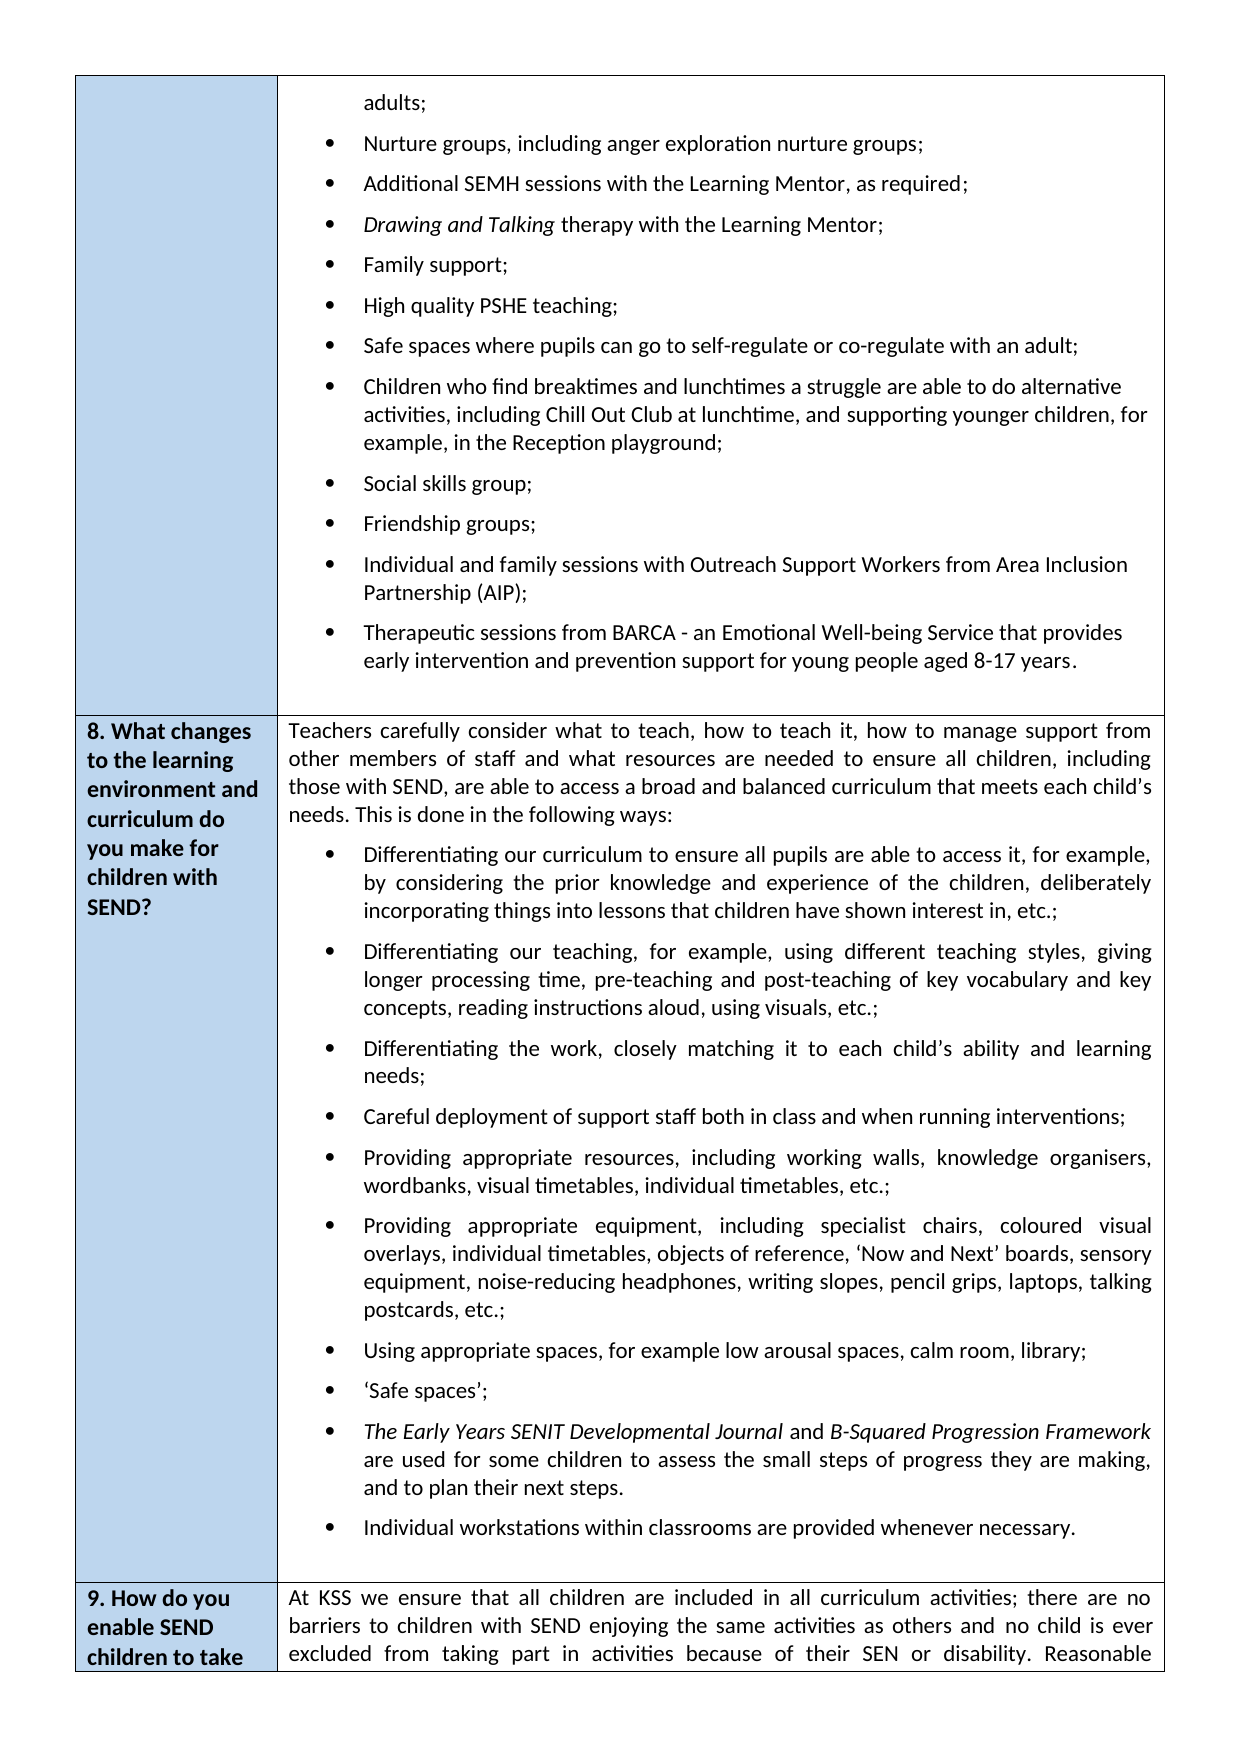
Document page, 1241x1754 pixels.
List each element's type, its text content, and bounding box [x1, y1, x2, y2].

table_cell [76, 1583, 277, 1671]
table_cell Teachers carefully consider what to teach, how to teach it, how to manage support from other members of staff and what resources are needed to ensure all children, including those with SEND, are able to access a broad and balanced curriculum that meets each child’s needs. This is done in the following ways: Differentiating our curriculum to ensure all pupils are able to access it, for example, by considering the prior knowledge and experience of the children, deliberately incorporating things into lessons that children have shown interest in, etc.; Differentiating our teaching, for example, using different teaching styles, giving longer processing time, pre-teaching and post-teaching of key vocabulary and key concepts, reading instructions aloud, using visuals, etc.; Differentiating the work, closely matching it to each child’s ability and learning needs; Careful deployment of support staff both in class and when running interventions; Providing appropriate resources, including working walls, knowledge organisers, wordbanks, visual timetables, individual timetables, etc.; Providing appropriate equipment, including specialist chairs, coloured visual overlays, individual timetables, objects of reference, ‘Now and Next’ boards, sensory equipment, noise-reducing headphones, writing slopes, pencil grips, laptops, talking postcards, etc.; Using appropriate spaces, for example low arousal spaces, calm room, library; ‘Safe spaces’; The Early Years SENIT Developmental Journal and B-Squared Progression Framework are used for some children to assess the small steps of progress they are making, and to plan their next steps. Individual workstations within classrooms are provided whenever necessary. [278, 716, 1164, 1582]
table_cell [278, 1583, 1164, 1671]
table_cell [76, 76, 277, 715]
table_cell 8. What changes to the learning environment and curriculum do you make for children with SEND? [76, 716, 277, 1582]
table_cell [278, 76, 1164, 715]
